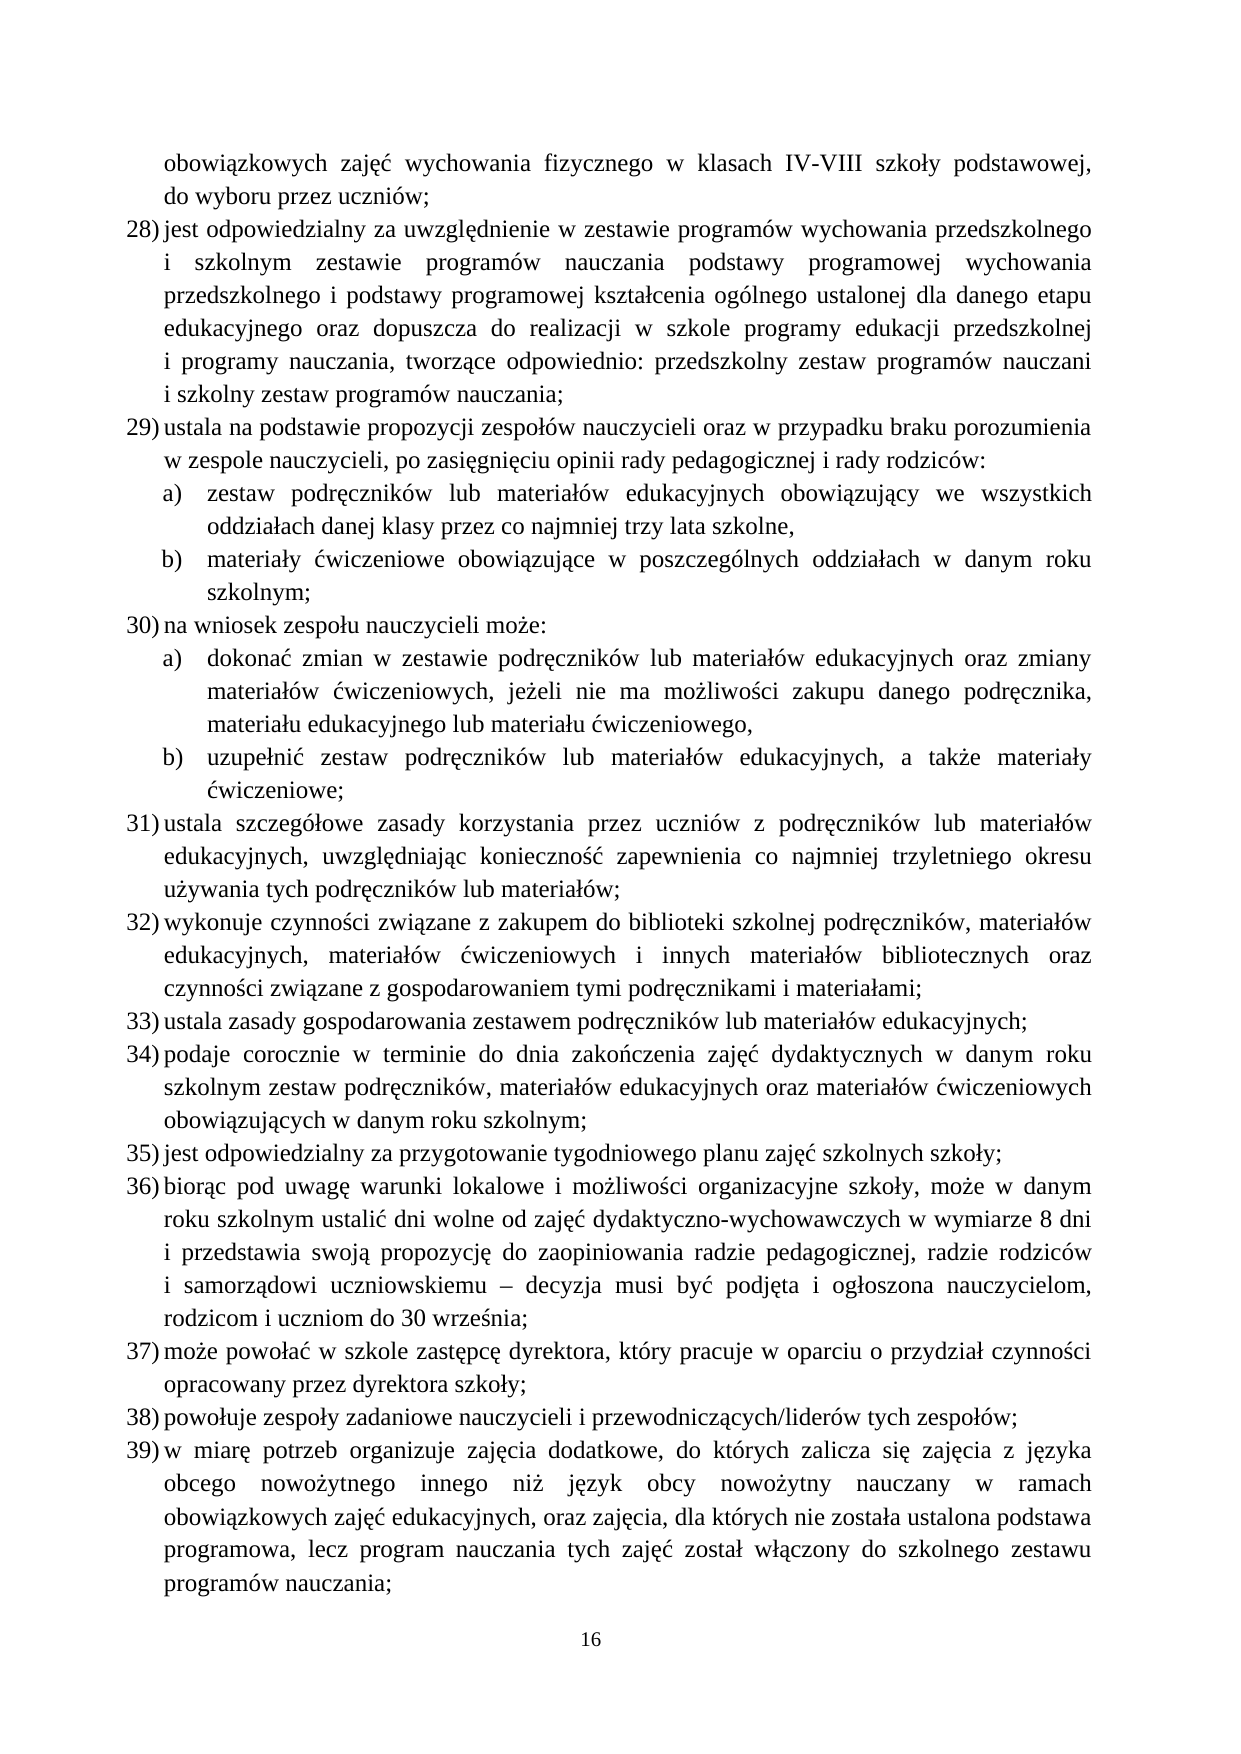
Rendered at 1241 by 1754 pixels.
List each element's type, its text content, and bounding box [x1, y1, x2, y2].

list materiały ćwiczeniowe obowiązujące w poszczególnych oddziałach w danym roku szkolnym; [161, 775, 1092, 837]
list jest odpowiedzialny za przygotowanie tygodniowego planu zajęć szkolnych szkoły; [126, 1369, 1092, 1398]
list jest odpowiedzialny za uwzględnienie w zestawie programów wychowania przedszkolnego i szkolnym zestawie programów nauczania podstawy programowej wychowania przedszkolnego i podstawy programowej kształcenia ogólnego ustalonej dla danego etapu edukacyjnego oraz dopuszcza do realizacji w szkole programy edukacji przedszkolnej i programy nauczania, tworzące odpowiednio: przedszkolny zestaw programów nauczani i szkolny zestaw programów nauczania; [126, 445, 1092, 639]
list zestaw podręczników lub materiałów edukacyjnych obowiązujący we wszystkich oddziałach danej klasy przez co najmniej trzy lata szkolne, [162, 709, 1092, 771]
list ustala szczegółowe zasady korzystania przez uczniów z podręczników lub materiałów edukacyjnych, uwzględniając konieczność zapewnienia co najmniej trzyletniego okresu używania tych podręczników lub materiałów; [126, 1039, 1092, 1134]
list ustala zasady gospodarowania zestawem podręczników lub materiałów edukacyjnych; [126, 1237, 1092, 1266]
list na wniosek zespołu nauczycieli może: [126, 841, 1092, 870]
list wykonuje czynności związane z zakupem do biblioteki szkolnej podręczników, materiałów edukacyjnych, materiałów ćwiczeniowych i innych materiałów bibliotecznych oraz czynności związane z gospodarowaniem tymi podręcznikami i materiałami; [126, 1138, 1092, 1233]
list biorąc pod uwagę warunki lokalowe i możliwości organizacyjne szkoły, może w danym roku szkolnym ustalić dni wolne od zajęć dydaktyczno-wychowawczych w wymiarze 8 dni i przedstawia swoją propozycję do zaopiniowania radzie pedagogicznej, radzie rodziców i samorządowi uczniowskiemu – decyzja musi być podjęta i ogłoszona nauczycielom, rodzicom i uczniom do 30 września; [126, 1402, 1092, 1563]
list przedstawia, w uzgodnieniu z organem prowadzącym, do zaopiniowania radzie pedagogicznej i radzie rodziców propozycje wskazujące formy realizacji dwóch godzin obowiązkowych zajęć wychowania fizycznego w klasach IV-VIII szkoły podstawowej, do wyboru przez uczniów; [126, 313, 1092, 441]
list uzupełnić zestaw podręczników lub materiałów edukacyjnych, a także materiały ćwiczeniowe; [162, 973, 1092, 1035]
list może z własnej inicjatywy lub na wniosek rady rodziców, rady pedagogicznej lub samorządu uczniowskiego, za zgodą odpowiednio rady rodziców i rady pedagogicznej oraz w przypadku, gdy z inicjatywą wystąpił dyrektor – także po uzyskaniu opinii samorządu uczniowskiego, wprowadzić obowiązek noszenia przez uczniów na terenie szkoły jednolitego stroju; [126, 148, 1092, 308]
list dokonać zmian w zestawie podręczników lub materiałów edukacyjnych oraz zmiany materiałów ćwiczeniowych, jeżeli nie ma możliwości zakupu danego podręcznika, materiału edukacyjnego lub materiału ćwiczeniowego, [162, 874, 1092, 969]
list podaje corocznie w terminie do dnia zakończenia zajęć dydaktycznych w danym roku szkolnym zestaw podręczników, materiałów edukacyjnych oraz materiałów ćwiczeniowych obowiązujących w danym roku szkolnym; [126, 1270, 1092, 1365]
list ustala na podstawie propozycji zespołów nauczycieli oraz w przypadku braku porozumienia w zespole nauczycieli, po zasięgnięciu opinii rady pedagogicznej i rady rodziców: [126, 643, 1092, 705]
